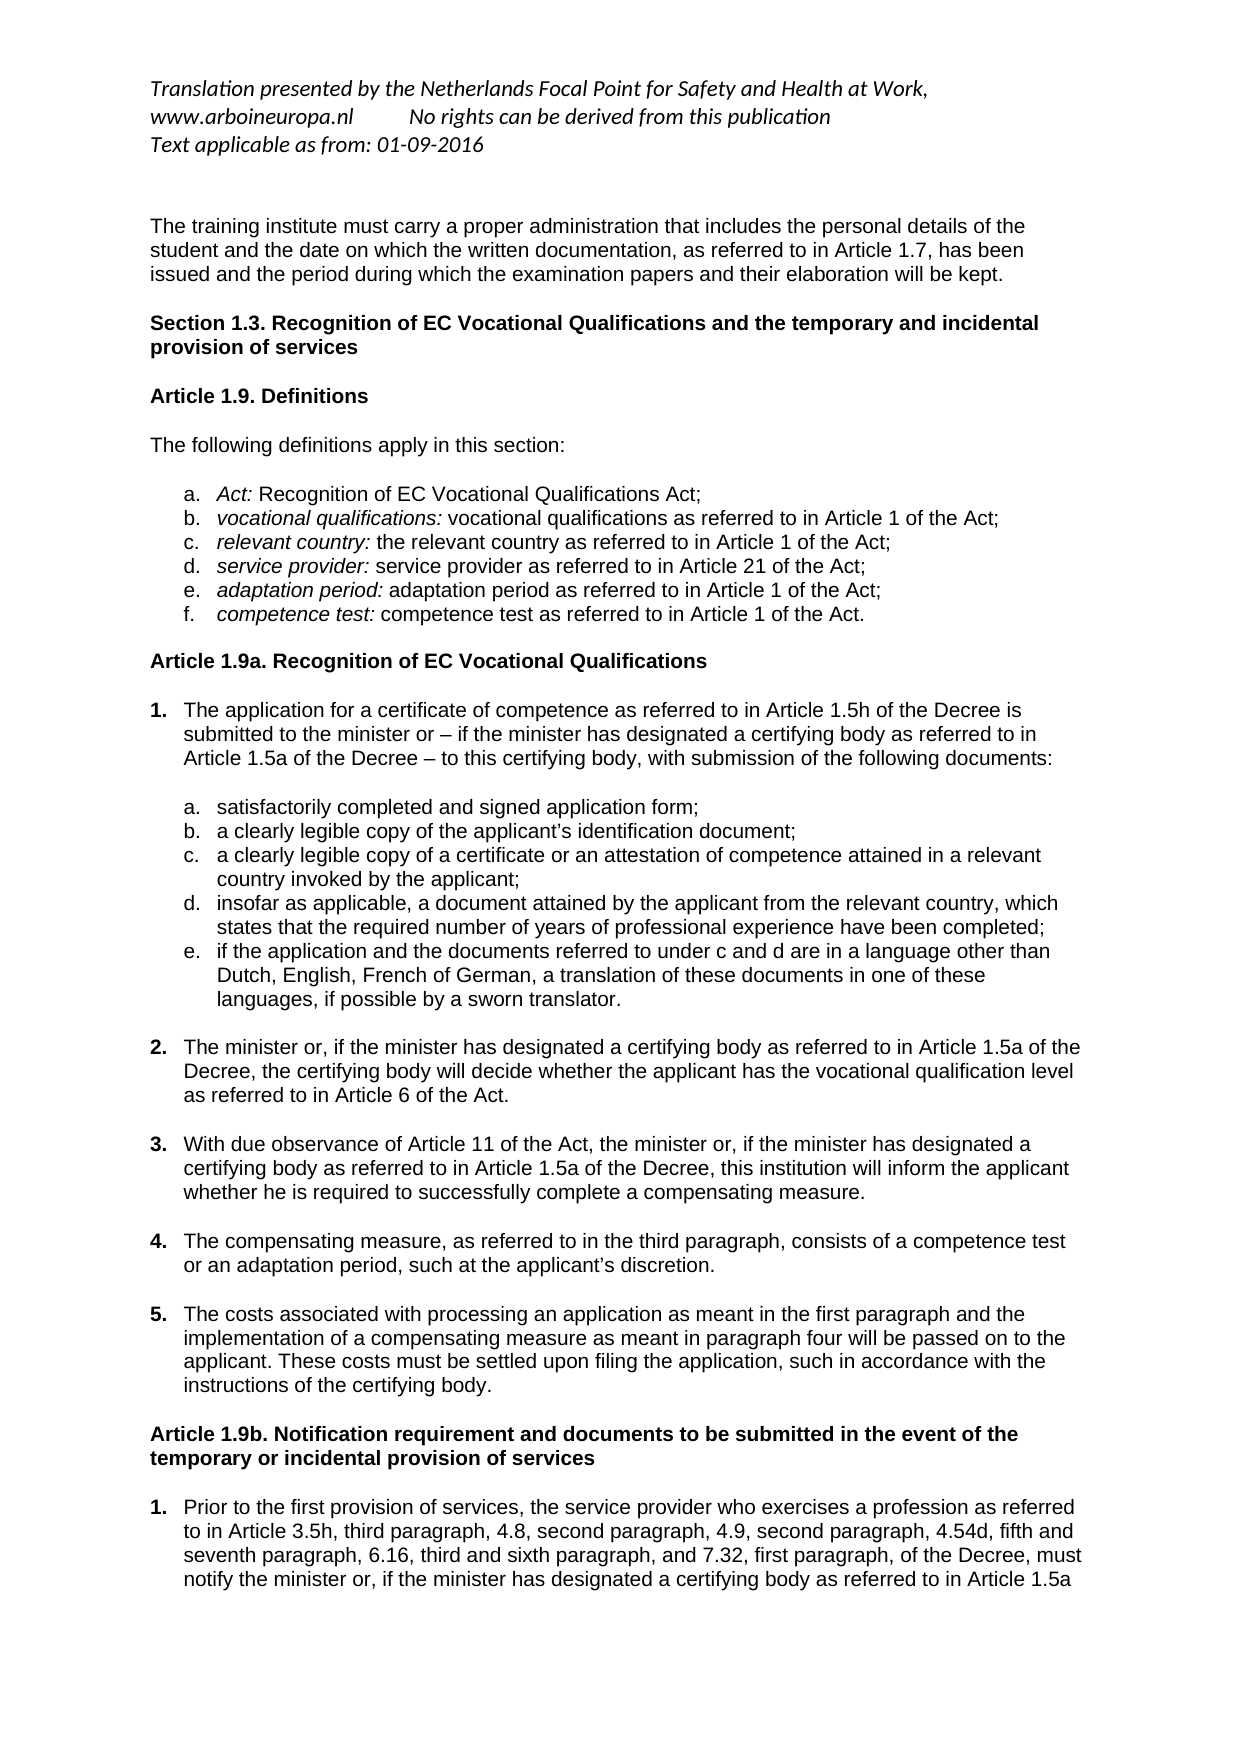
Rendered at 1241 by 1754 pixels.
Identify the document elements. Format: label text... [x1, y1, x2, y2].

text 3. With due observance of Article 11 of the Act, the minister or, if the minister has designated a certifying body as referred to in Article 1.5a of the Decree, this institution will inform the applicant whether he is required to successfully complete a compensating measure. [150, 1132, 1090, 1203]
text a. Act: Recognition of EC Vocational Qualifications Act; [183, 482, 1090, 506]
text e. adaptation period: adaptation period as referred to in Article 1 of the Act; [183, 577, 1090, 601]
text e. if the application and the documents referred to under c and d are in a language other than Dutch, English, French of German, a translation of these documents in one of these languages, if possible by a sworn translator. [183, 939, 1090, 1011]
text Article 1.9. Definitions [150, 384, 1090, 408]
text d. service provider: service provider as referred to in Article 21 of the Act; [183, 553, 1090, 577]
text Article 1.9b. Notification requirement and documents to be submitted in the event of the temporary or incidental provision of services [150, 1422, 1090, 1470]
text 2. The minister or, if the minister has designated a certifying body as referred to in Article 1.5a of the Decree, the certifying body will decide whether the applicant has the vocational qualification level as referred to in Article 6 of the Act. [150, 1035, 1090, 1107]
text 5. The costs associated with processing an application as meant in the first paragraph and the implementation of a compensating measure as meant in paragraph four will be passed on to the applicant. These costs must be settled upon filing the application, such in accordance with the instructions of the certifying body. [150, 1301, 1090, 1397]
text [150, 1495, 1090, 1591]
text c. relevant country: the relevant country as referred to in Article 1 of the Act; [183, 529, 1090, 553]
text a. satisfactorily completed and signed application form; [183, 795, 1090, 819]
text f. competence test: competence test as referred to in Article 1 of the Act. [183, 601, 1090, 625]
text b. vocational qualifications: vocational qualifications as referred to in Article 1 of the Act; [183, 506, 1090, 529]
text Section 1.3. Recognition of EC Vocational Qualifications and the temporary and incidental provision of services [150, 311, 1090, 359]
text Article 1.9a. Recognition of EC Vocational Qualifications [150, 649, 1090, 673]
text The training institute must carry a proper administration that includes the personal details of the student and the date on which the written documentation, as referred to in Article 1.7, has been issued and the period during which the examination papers and their elaboration will be kept. [150, 214, 1090, 286]
text c. a clearly legible copy of a certificate or an attestation of competence attained in a relevant country invoked by the applicant; [183, 843, 1090, 891]
text 1. The application for a certificate of competence as referred to in Article 1.5h of the Decree is submitted to the minister or – if the minister has designated a certifying body as referred to in Article 1.5a of the Decree – to this certifying body, with submission of the following documents: [150, 698, 1090, 770]
text 4. The compensating measure, as referred to in the third paragraph, consists of a competence test or an adaptation period, such at the applicant’s discretion. [150, 1228, 1090, 1276]
text b. a clearly legible copy of the applicant’s identification document; [183, 819, 1090, 843]
text d. insofar as applicable, a document attained by the applicant from the relevant country, which states that the required number of years of professional experience have been completed; [183, 891, 1090, 939]
text The following definitions apply in this section: [150, 433, 1090, 457]
